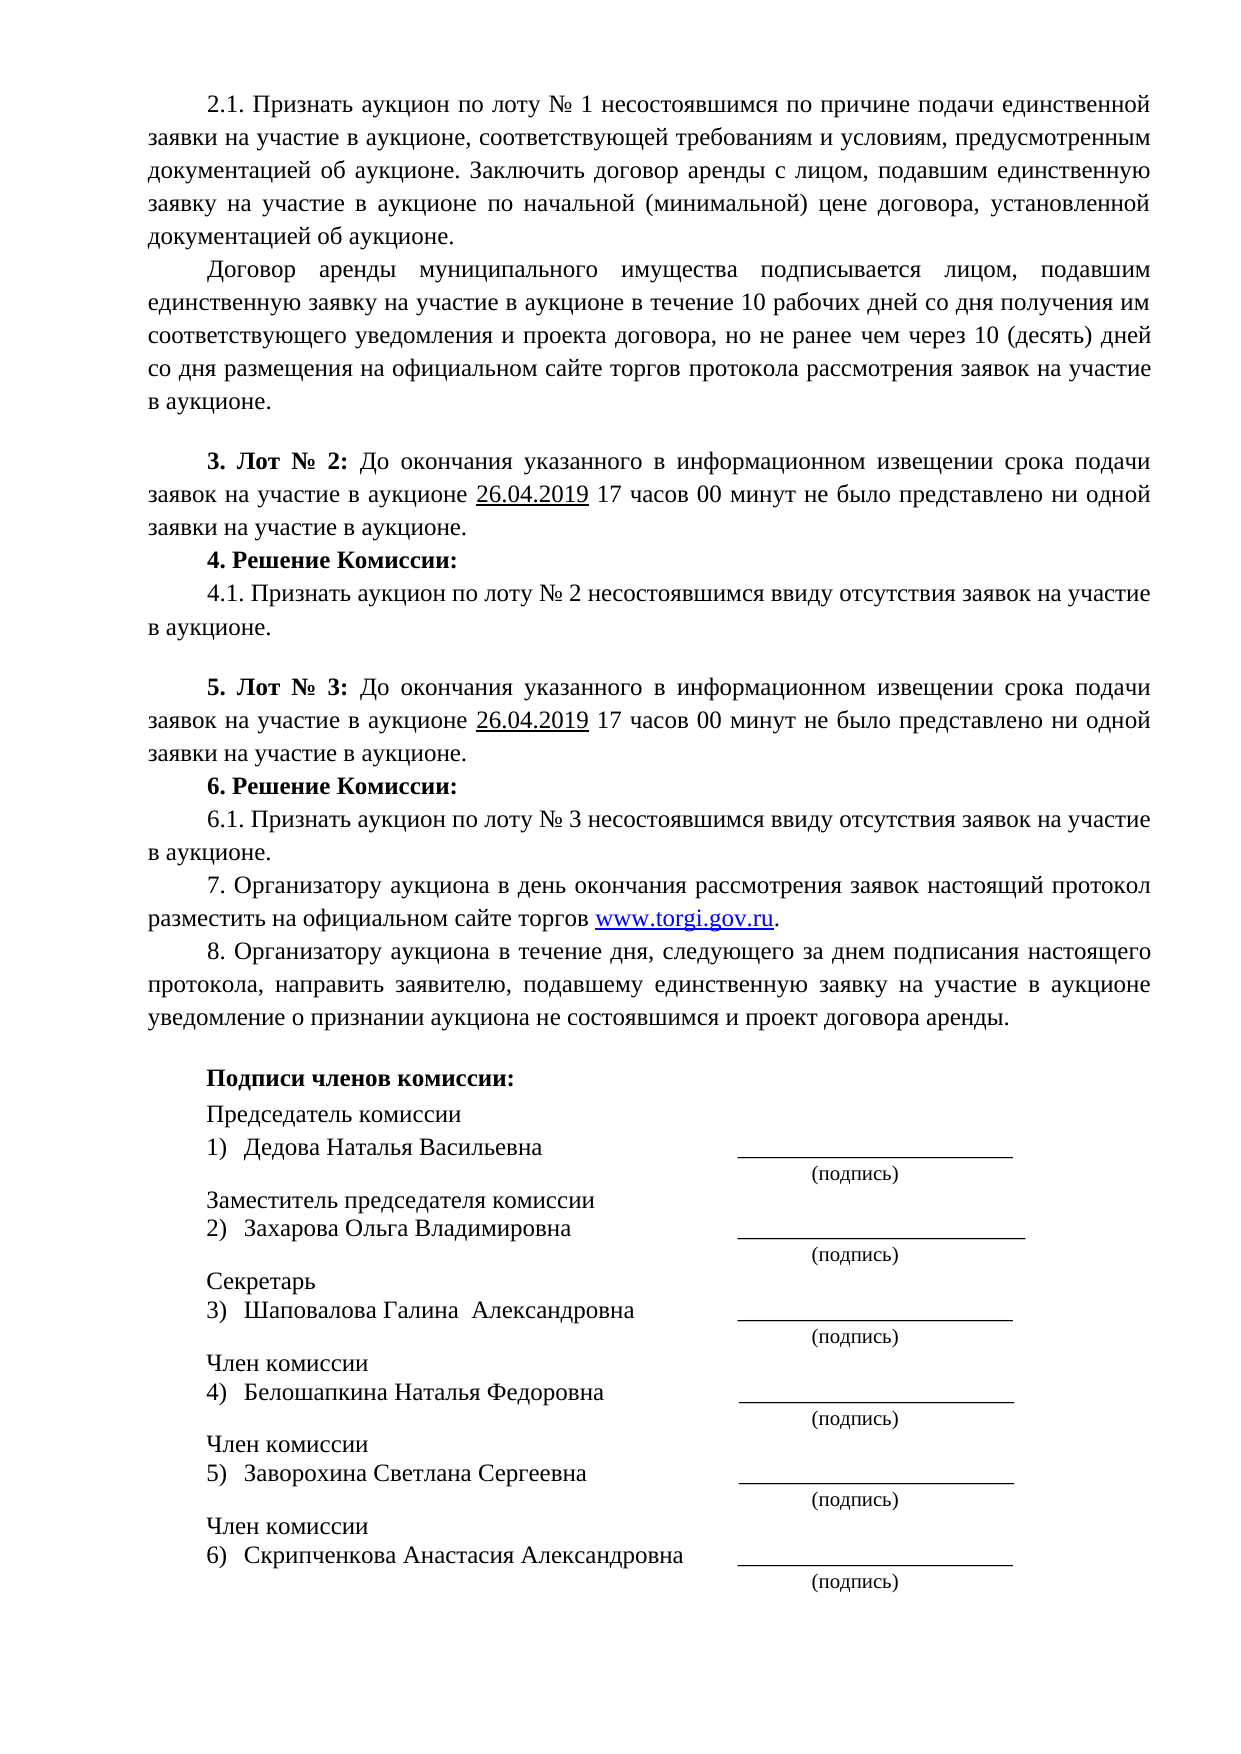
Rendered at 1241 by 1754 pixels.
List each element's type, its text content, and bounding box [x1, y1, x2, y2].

text 2.1. Признать аукцион по лоту № 1 несостоявшимся по причине подачи единственной заявки на участие в аукционе, соответствующей требованиям и условиям, предусмотренным документацией об аукционе. Заключить договор аренды с лицом, подавшим единственную заявку на участие в аукционе по начальной (минимальной) цене договора, установленной документацией об аукционе. [148, 89, 1152, 249]
text (подпись) [811, 1242, 1152, 1266]
list Белошапкина Наталья Федоровна ______________________ [206, 1377, 1152, 1405]
list Захарова Ольга Владимировна _______________________ [206, 1213, 1152, 1242]
text Договор аренды муниципального имущества подписывается лицом, подавшим единственную заявку на участие в аукционе в течение 10 рабочих дней со дня получения им соответствующего уведомления и проекта договора, но не ранее чем через 10 (десять) дней со дня размещения на официальном сайте торгов протокола рассмотрения заявок на участие в аукционе. [148, 254, 1152, 414]
text Член комиссии [206, 1429, 1152, 1458]
text Секретарь [206, 1266, 1152, 1295]
list Скрипченкова Анастасия Александровна ______________________ [206, 1540, 1152, 1568]
text 4.1. Признать аукцион по лоту № 2 несостоявшимся ввиду отсутствия заявок на участие в аукционе. [148, 578, 1152, 640]
text (подпись) [206, 1487, 1152, 1511]
text 5. Лот № 3: До окончания указанного в информационном извещении срока подачи заявок на участие в аукционе 26.04.2019 17 часов 00 минут не было представлено ни одной заявки на участие в аукционе. [148, 672, 1152, 767]
text (подпись) [206, 1161, 1152, 1185]
text Член комиссии [206, 1348, 1152, 1377]
text 8. Организатору аукциона в течение дня, следующего за днем подписания настоящего протокола, направить заявителю, подавшему единственную заявку на участие в аукционе уведомление о признании аукциона не состоявшимся и проект договора аренды. [148, 936, 1152, 1031]
text (подпись) [206, 1568, 1152, 1593]
text (подпись) [206, 1324, 1152, 1348]
text 7. Организатору аукциона в день окончания рассмотрения заявок настоящий протокол разместить на официальном сайте торгов www.torgi.gov.ru. [148, 870, 1152, 932]
text 6.1. Признать аукцион по лоту № 3 несостоявшимся ввиду отсутствия заявок на участие в аукционе. [148, 804, 1152, 866]
text (подпись) [206, 1405, 1152, 1429]
list Шаповалова Галина Александровна ______________________ [206, 1295, 1152, 1324]
text Член комиссии [206, 1511, 1152, 1540]
text 6. Решение Комиссии: [148, 771, 1152, 800]
text 4. Решение Комиссии: [148, 546, 1152, 574]
text Заместитель председателя комиссии [206, 1185, 1152, 1213]
text Председатель комиссии [206, 1099, 1152, 1128]
text Подписи членов комиссии: [148, 1063, 1152, 1092]
list Заворохина Светлана Сергеевна ______________________ [206, 1458, 1152, 1487]
text 3. Лот № 2: До окончания указанного в информационном извещении срока подачи заявок на участие в аукционе 26.04.2019 17 часов 00 минут не было представлено ни одной заявки на участие в аукционе. [148, 446, 1152, 541]
list Дедова Наталья Васильевна ______________________ [206, 1132, 1152, 1161]
